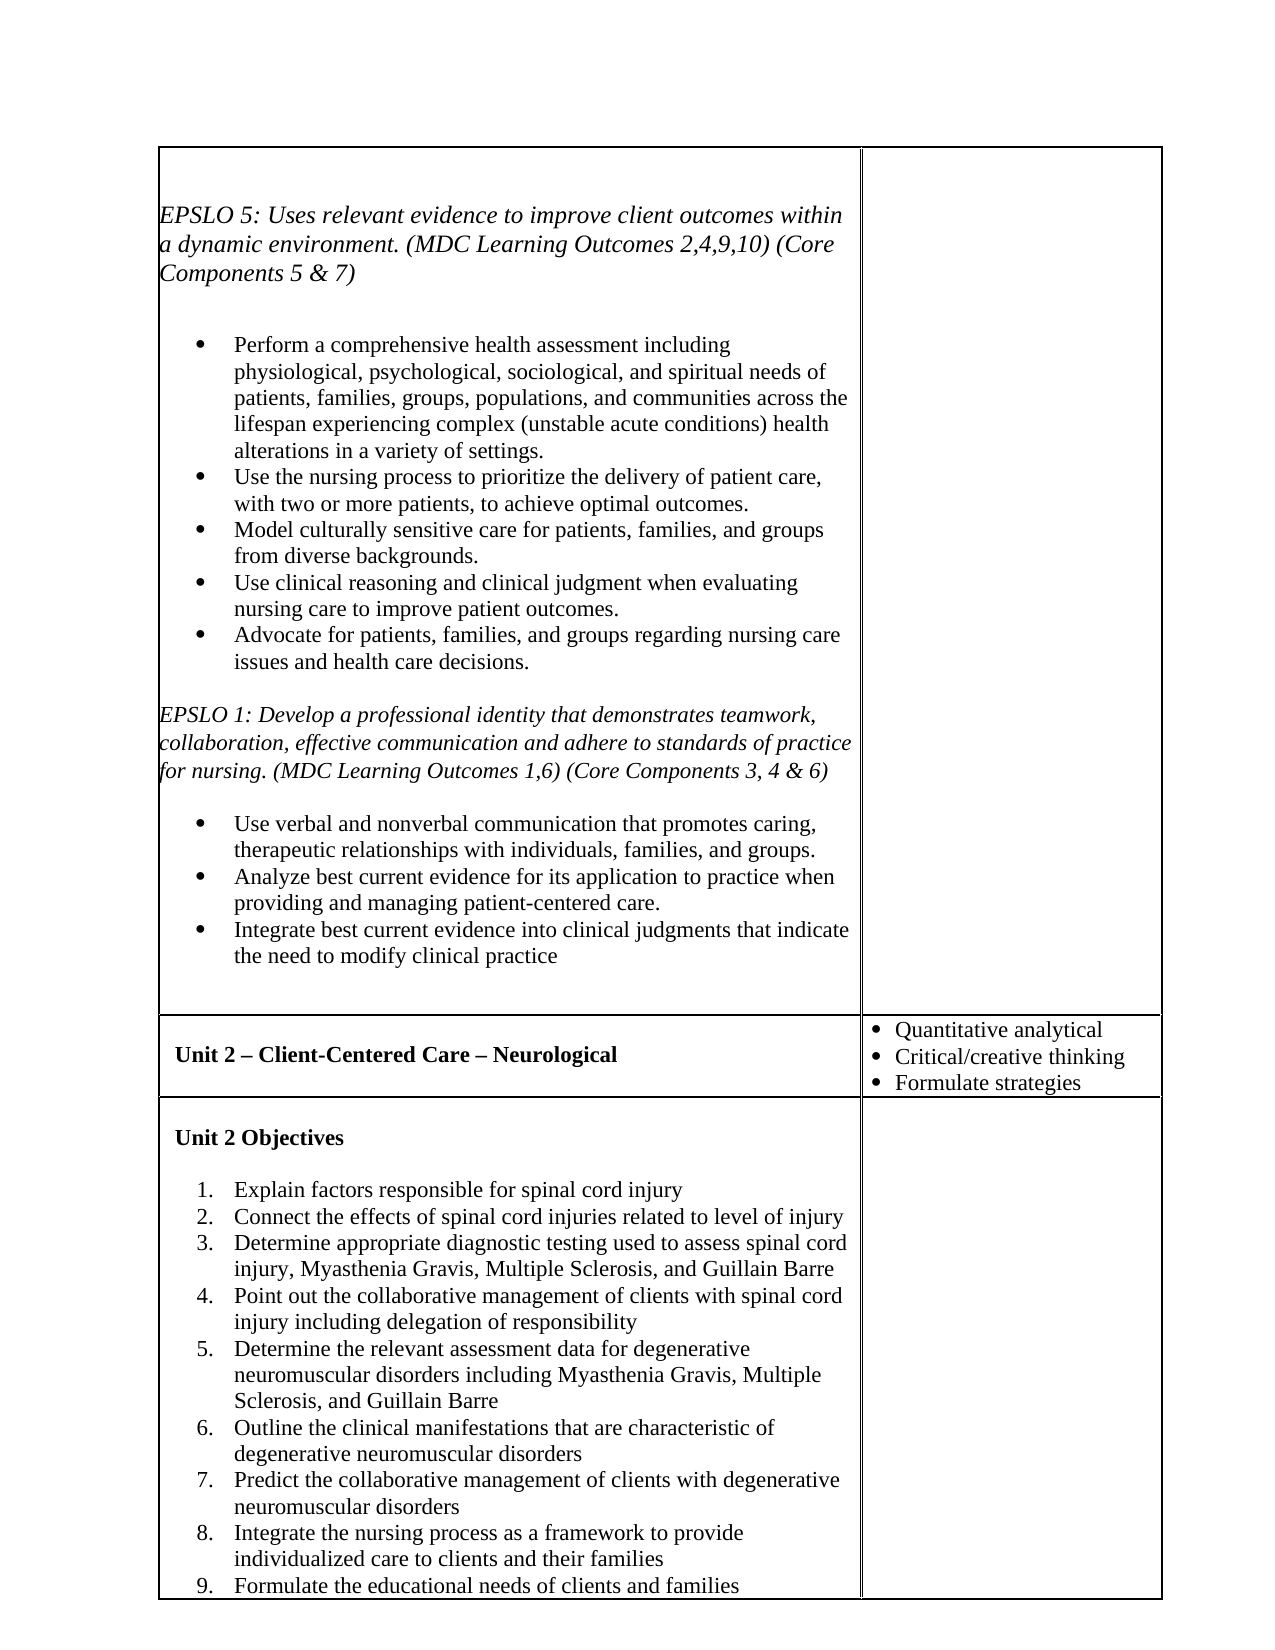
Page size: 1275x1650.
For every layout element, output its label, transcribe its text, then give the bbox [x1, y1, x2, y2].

table_cell Unit 2 – Client-Centered Care – Neurological [160, 1016, 860, 1096]
table_cell [861, 1096, 1161, 1598]
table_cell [160, 148, 860, 1013]
table_cell [863, 148, 1161, 1013]
table_cell Quantitative analytical Critical/creative thinking Formulate strategies [863, 1014, 1161, 1096]
